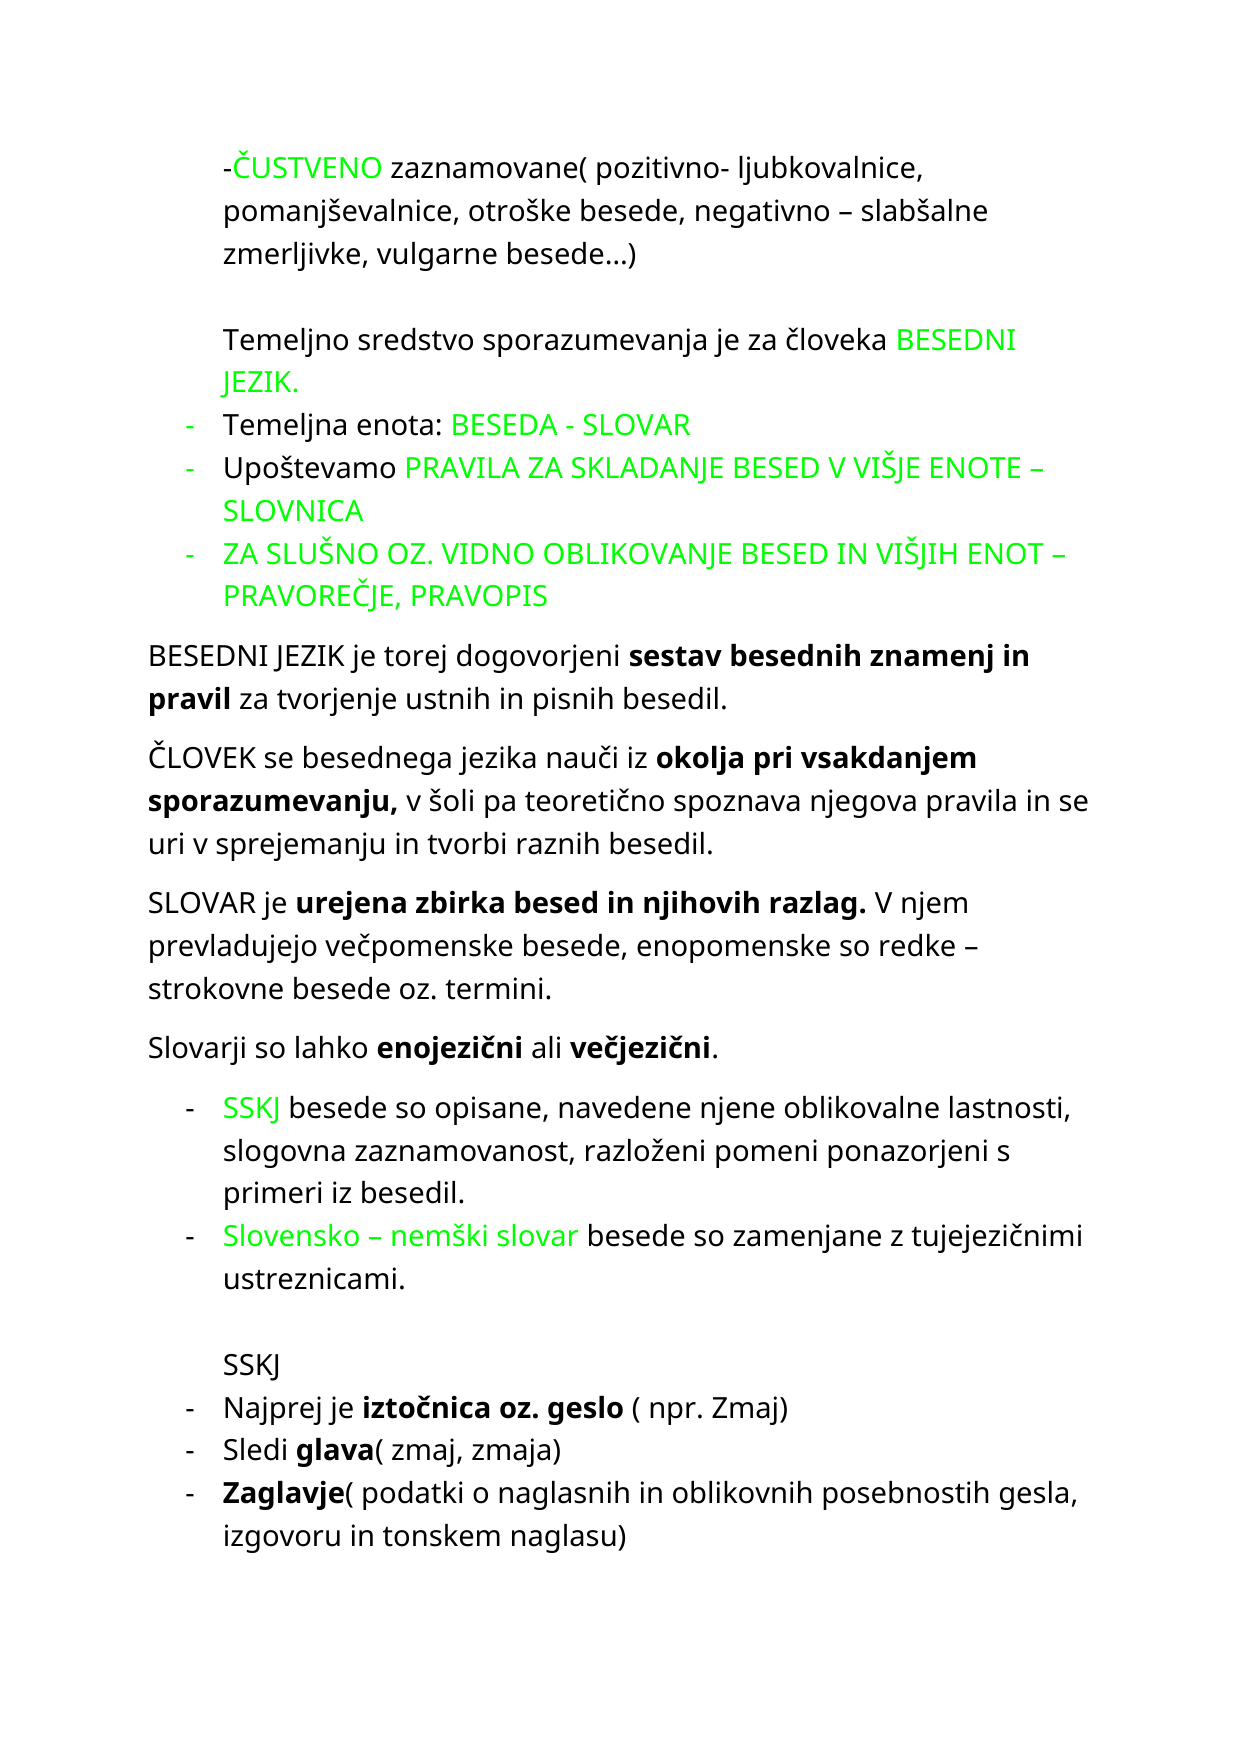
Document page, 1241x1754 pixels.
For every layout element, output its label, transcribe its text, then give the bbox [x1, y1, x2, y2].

list Najprej je iztočnica oz. geslo ( npr. Zmaj) [185, 1387, 1093, 1427]
text SLOVAR je urejena zbirka besed in njihovih razlag. V njem prevladujejo večpomenske besede, enopomenske so redke – strokovne besede oz. termini. [148, 883, 1093, 1008]
list Slovensko – nemški slovar besede so zamenjane z tujejezičnimi ustreznicami. [185, 1216, 1093, 1298]
list Temeljno sredstvo sporazumevanja je za človeka BESEDNI JEZIK. [223, 319, 1093, 401]
text BESEDNI JEZIK je torej dogovorjeni sestav besednih znamenj in pravil za tvorjenje ustnih in pisnih besedil. [148, 635, 1093, 718]
list SSKJ [223, 1344, 1093, 1384]
list Temeljna enota: BESEDA - SLOVAR [185, 404, 1093, 444]
list Sledi glava( zmaj, zmaja) [185, 1430, 1093, 1469]
text Slovarji so lahko enojezični ali večjezični. [148, 1028, 1093, 1067]
list ZA SLUŠNO OZ. VIDNO OBLIKOVANJE BESED IN VIŠJIH ENOT – PRAVOREČJE, PRAVOPIS [185, 533, 1093, 615]
list SSKJ besede so opisane, navedene njene oblikovalne lastnosti, slogovna zaznamovanost, razloženi pomeni ponazorjeni s primeri iz besedil. [185, 1087, 1093, 1212]
list -ČUSTVENO zaznamovane( pozitivno- ljubkovalnice, pomanjševalnice, otroške besede, negativno – slabšalne zmerljivke, vulgarne besede…) [223, 148, 1093, 273]
text ČLOVEK se besednega jezika nauči iz okolja pri vsakdanjem sporazumevanju, v šoli pa teoretično spoznava njegova pravila in se uri v sprejemanju in tvorbi raznih besedil. [148, 737, 1093, 863]
list Upoštevamo PRAVILA ZA SKLADANJE BESED V VIŠJE ENOTE – SLOVNICA [185, 447, 1093, 530]
list Zaglavje( podatki o naglasnih in oblikovnih posebnostih gesla, izgovoru in tonskem naglasu) [185, 1472, 1093, 1555]
